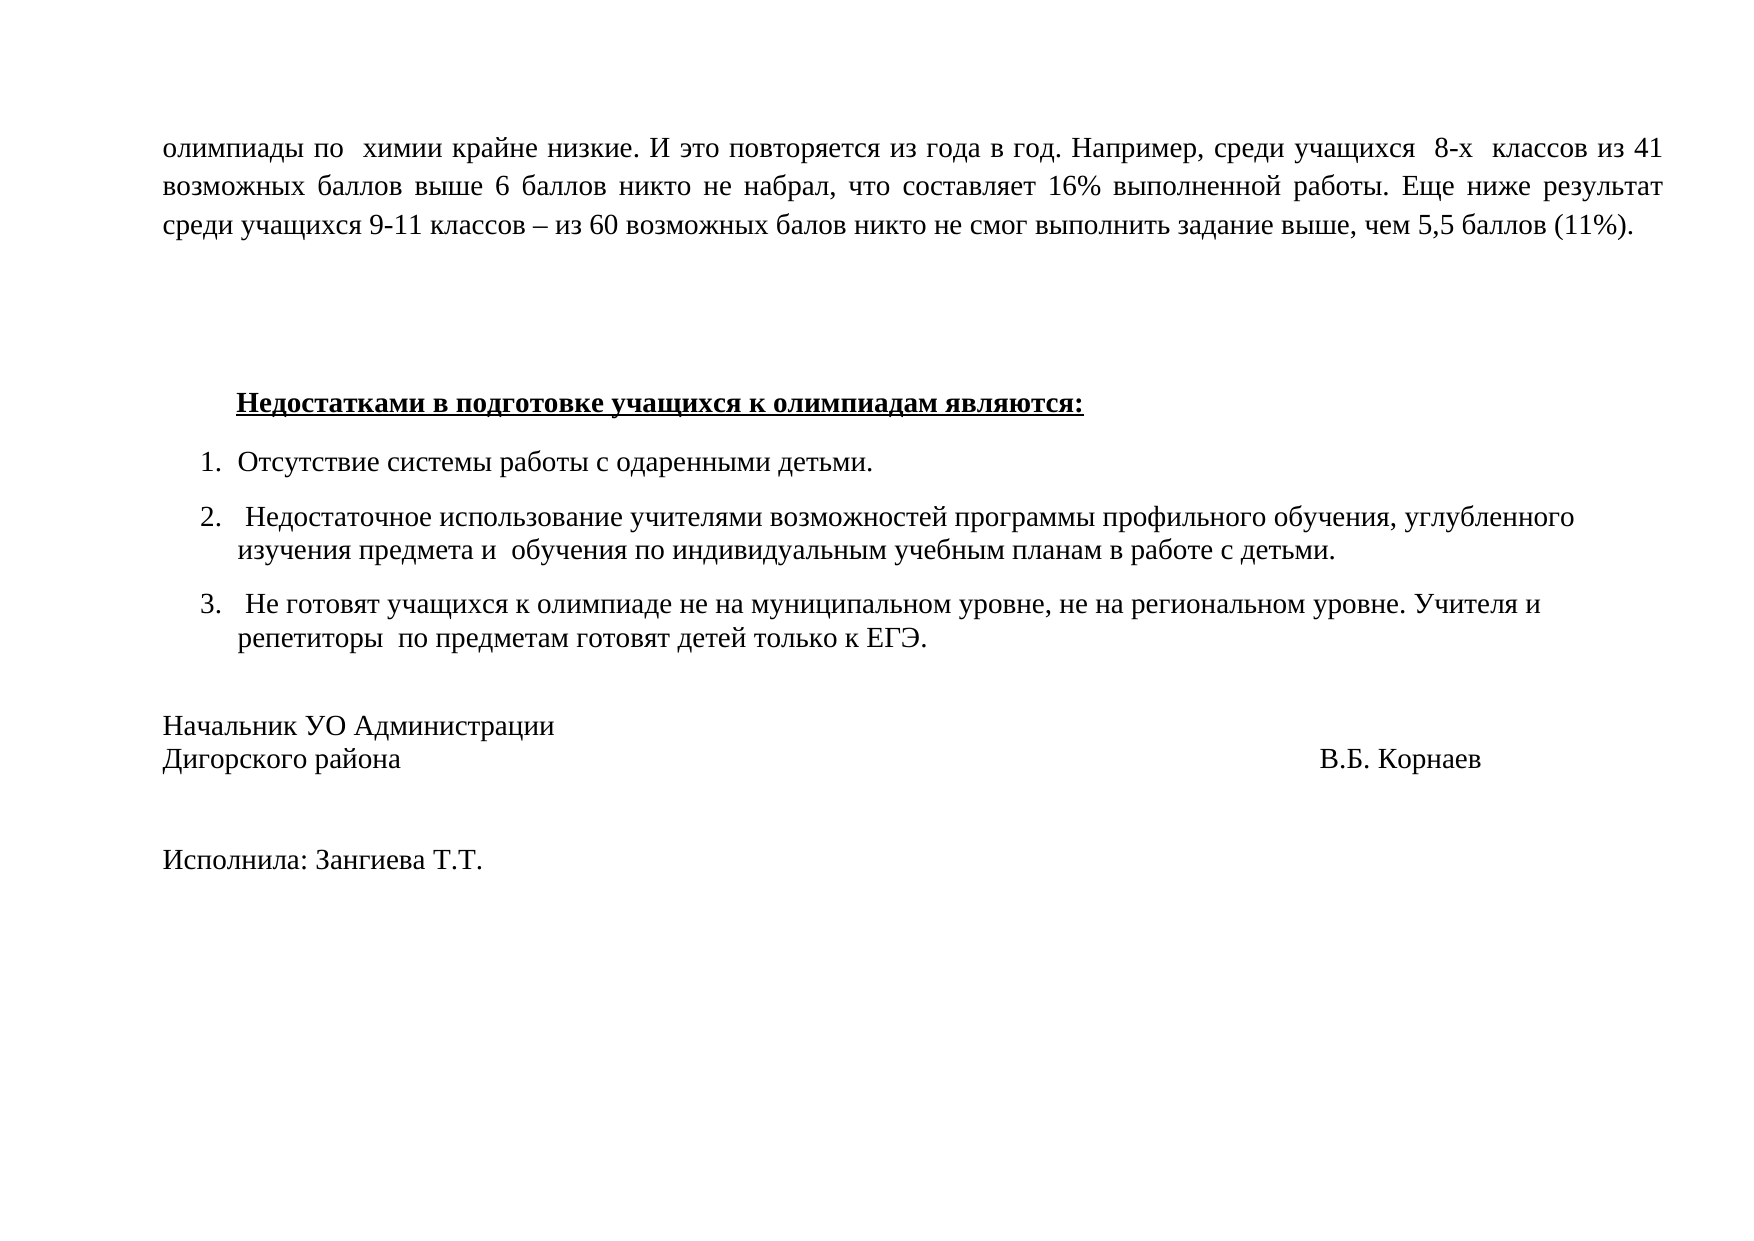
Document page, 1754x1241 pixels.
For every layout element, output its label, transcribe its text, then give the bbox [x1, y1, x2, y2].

text Начальник УО Администрации [162, 708, 1665, 742]
list Отсутствие системы работы с одаренными детьми. [200, 444, 1665, 478]
text Исполнила: Зангиева Т.Т. [162, 842, 1665, 876]
list Недостаточное использование учителями возможностей программы профильного обучения, углубленного изучения предмета и обучения по индивидуальным учебным планам в работе с детьми. [200, 499, 1665, 566]
text Недостатками в подготовке учащихся к олимпиадам являются: [162, 385, 1665, 418]
list Не готовят учащихся к олимпиаде не на муниципальном уровне, не на региональном уровне. Учителя и репетиторы по предметам готовят детей только к ЕГЭ. [200, 587, 1665, 654]
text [162, 130, 1665, 240]
text Дигорского района В.Б. Корнаев [162, 742, 1665, 775]
